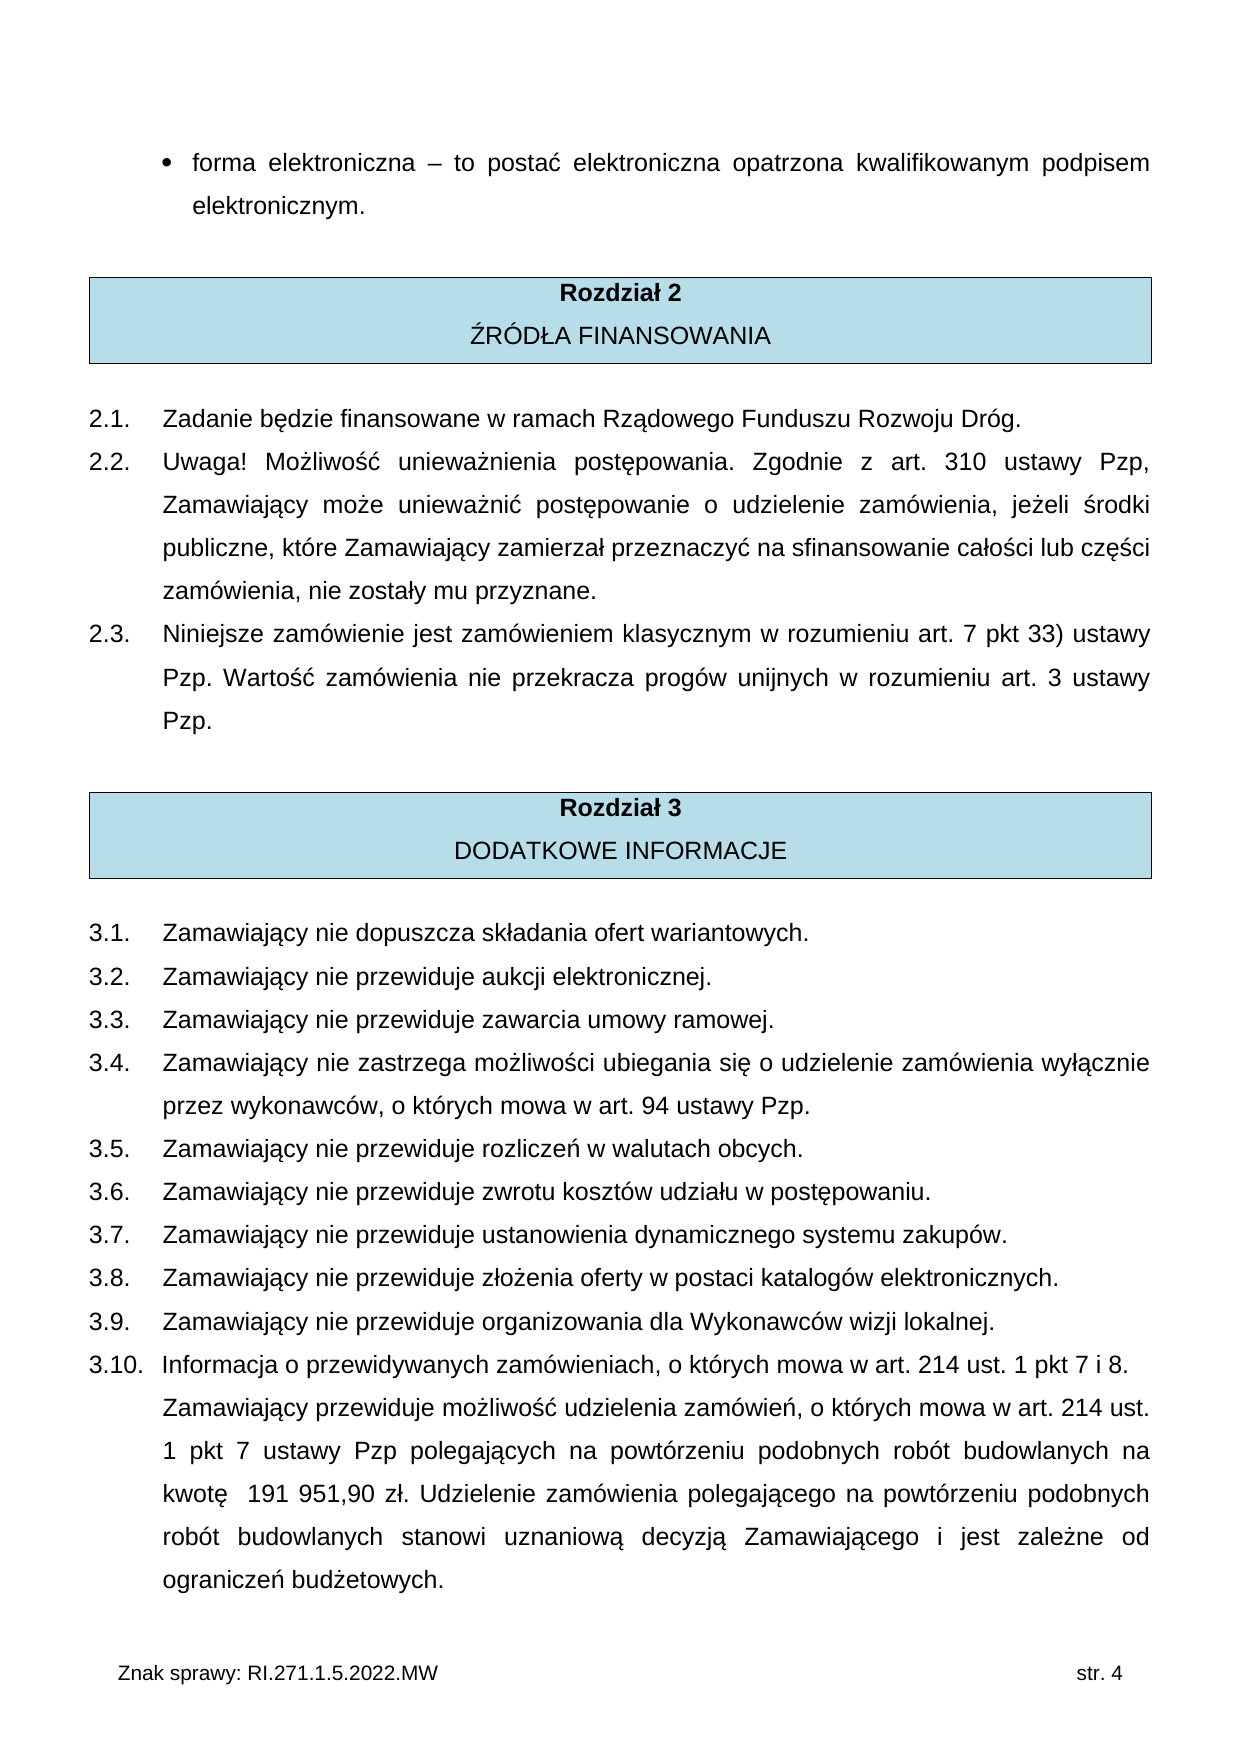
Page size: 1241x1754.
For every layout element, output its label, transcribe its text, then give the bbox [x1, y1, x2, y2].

list Zamawiający nie przewiduje organizowania dla Wykonawców wizji lokalnej. [89, 1307, 1152, 1335]
list Uwaga! Możliwość unieważnienia postępowania. Zgodnie z art. 310 ustawy Pzp, Zamawiający może unieważnić postępowanie o udzielenie zamówienia, jeżeli środki publiczne, które Zamawiający zamierzał przeznaczyć na sfinansowanie całości lub części zamówienia, nie zostały mu przyznane. [89, 447, 1152, 605]
list Zadanie będzie finansowane w ramach Rządowego Funduszu Rozwoju Dróg. [89, 404, 1152, 432]
table_header Rozdział 2 ŹRÓDŁA FINANSOWANIA [90, 278, 1151, 363]
list Informacja o przewidywanych zamówieniach, o których mowa w art. 214 ust. 1 pkt 7 i 8. [88, 1350, 1152, 1378]
list Zamawiający nie zastrzega możliwości ubiegania się o udzielenie zamówienia wyłącznie przez wykonawców, o których mowa w art. 94 ustawy Pzp. [89, 1048, 1152, 1120]
list Zamawiający nie przewiduje aukcji elektronicznej. [89, 962, 1152, 990]
list Zamawiający nie przewiduje zwrotu kosztów udziału w postępowaniu. [89, 1177, 1152, 1206]
text Zamawiający przewiduje możliwość udzielenia zamówień, o których mowa w art. 214 ust. 1 pkt 7 ustawy Pzp polegających na powtórzeniu podobnych robót budowlanych na kwotę 191 951,90 zł. Udzielenie zamówienia polegającego na powtórzeniu podobnych robót budowlanych stanowi uznaniową decyzją Zamawiającego i jest zależne od ograniczeń budżetowych. [162, 1393, 1152, 1594]
list forma elektroniczna – to postać elektroniczna opatrzona kwalifikowanym podpisem elektronicznym. [162, 148, 1152, 220]
list Zamawiający nie dopuszcza składania ofert wariantowych. [89, 918, 1152, 947]
list Zamawiający nie przewiduje zawarcia umowy ramowej. [89, 1005, 1152, 1033]
list Zamawiający nie przewiduje ustanowienia dynamicznego systemu zakupów. [89, 1220, 1152, 1249]
list Niniejsze zamówienie jest zamówieniem klasycznym w rozumieniu art. 7 pkt 33) ustawy Pzp. Wartość zamówienia nie przekracza progów unijnych w rozumieniu art. 3 ustawy Pzp. [89, 619, 1152, 734]
list Zamawiający nie przewiduje rozliczeń w walutach obcych. [89, 1134, 1152, 1163]
list Zamawiający nie przewiduje złożenia oferty w postaci katalogów elektronicznych. [89, 1263, 1152, 1292]
table_header Rozdział 3 DODATKOWE INFORMACJE [90, 793, 1151, 878]
